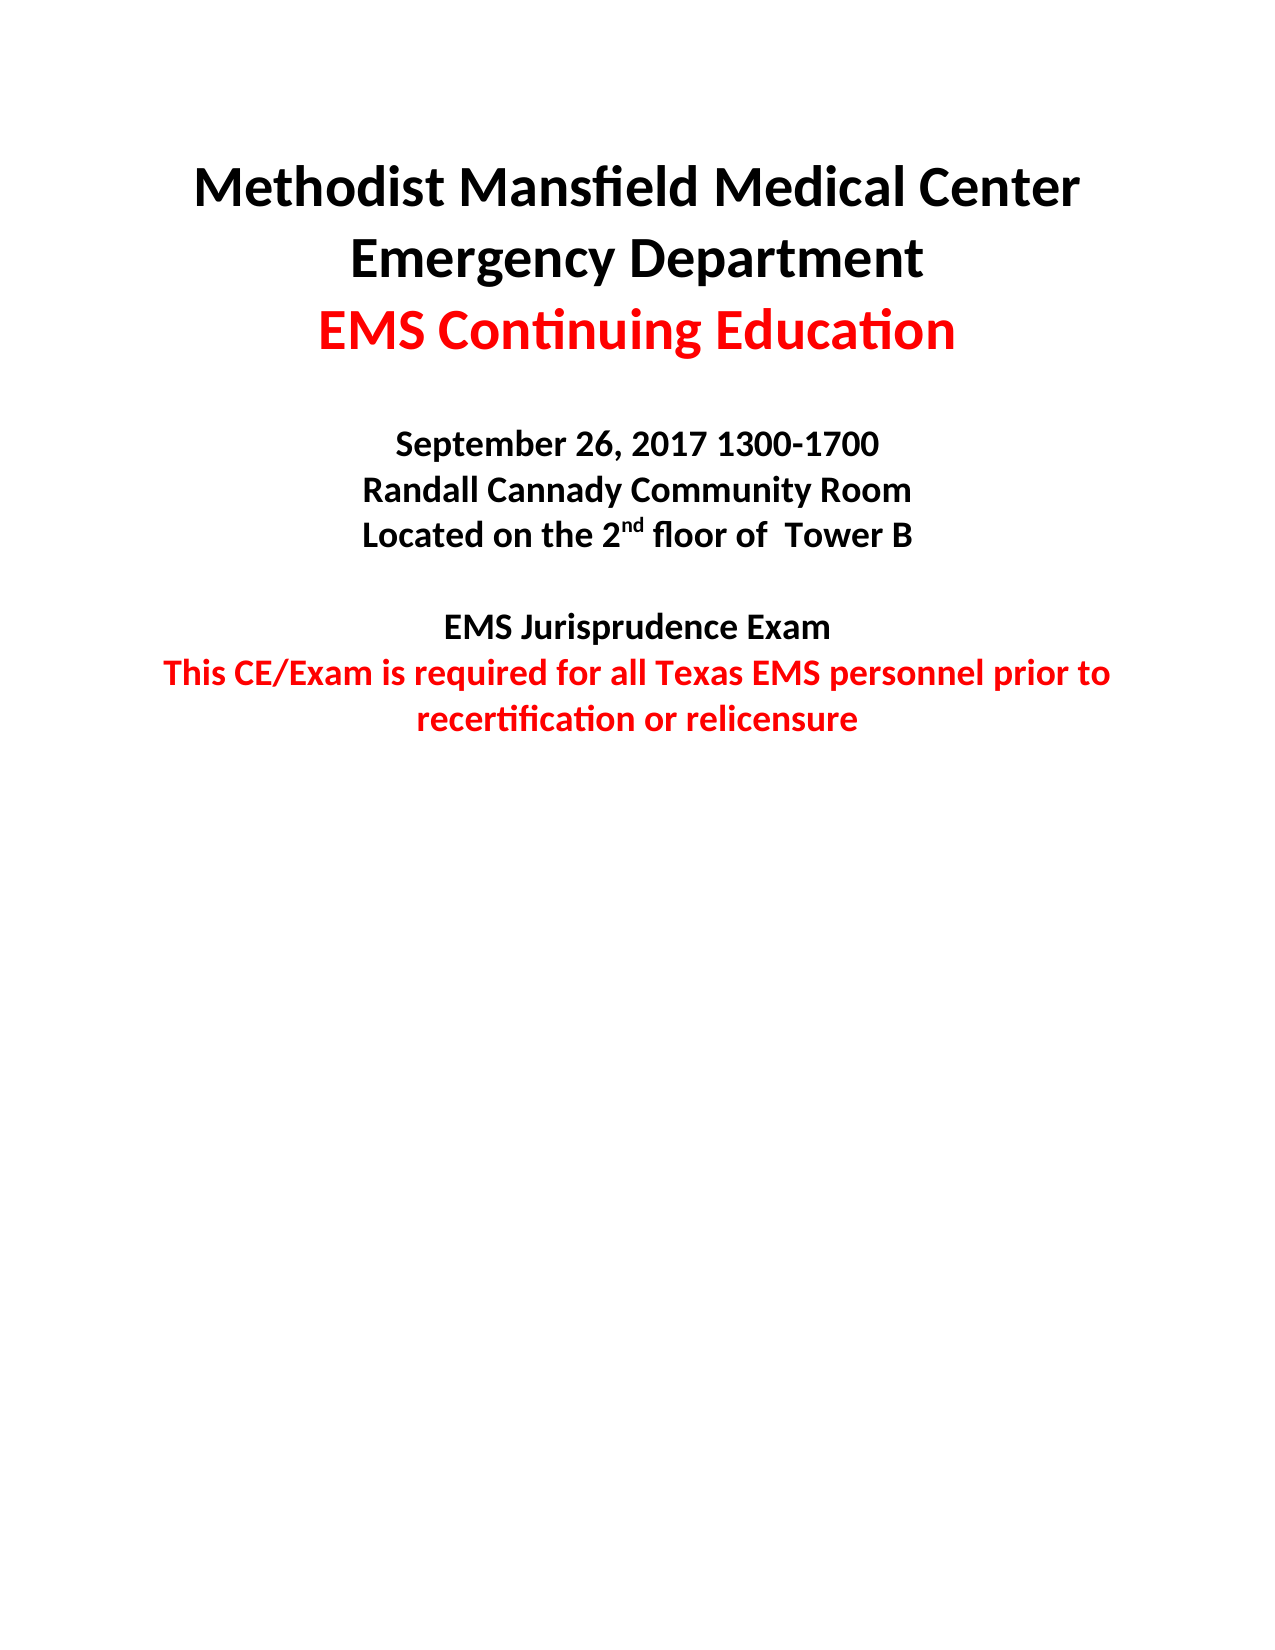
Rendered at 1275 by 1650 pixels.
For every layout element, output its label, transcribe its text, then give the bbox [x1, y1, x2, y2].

text This CE/Exam is required for all Texas EMS personnel prior to recertification or relicensure [150, 649, 1125, 741]
text Randall Cannady Community Room [150, 466, 1125, 511]
text September 26, 2017 1300-1700 [150, 420, 1125, 466]
text Emergency Department [150, 221, 1125, 292]
text EMS Jurisprudence Exam [150, 603, 1125, 649]
text Located on the 2nd floor of Tower B [150, 511, 1125, 557]
text EMS Continuing Education [150, 292, 1125, 364]
